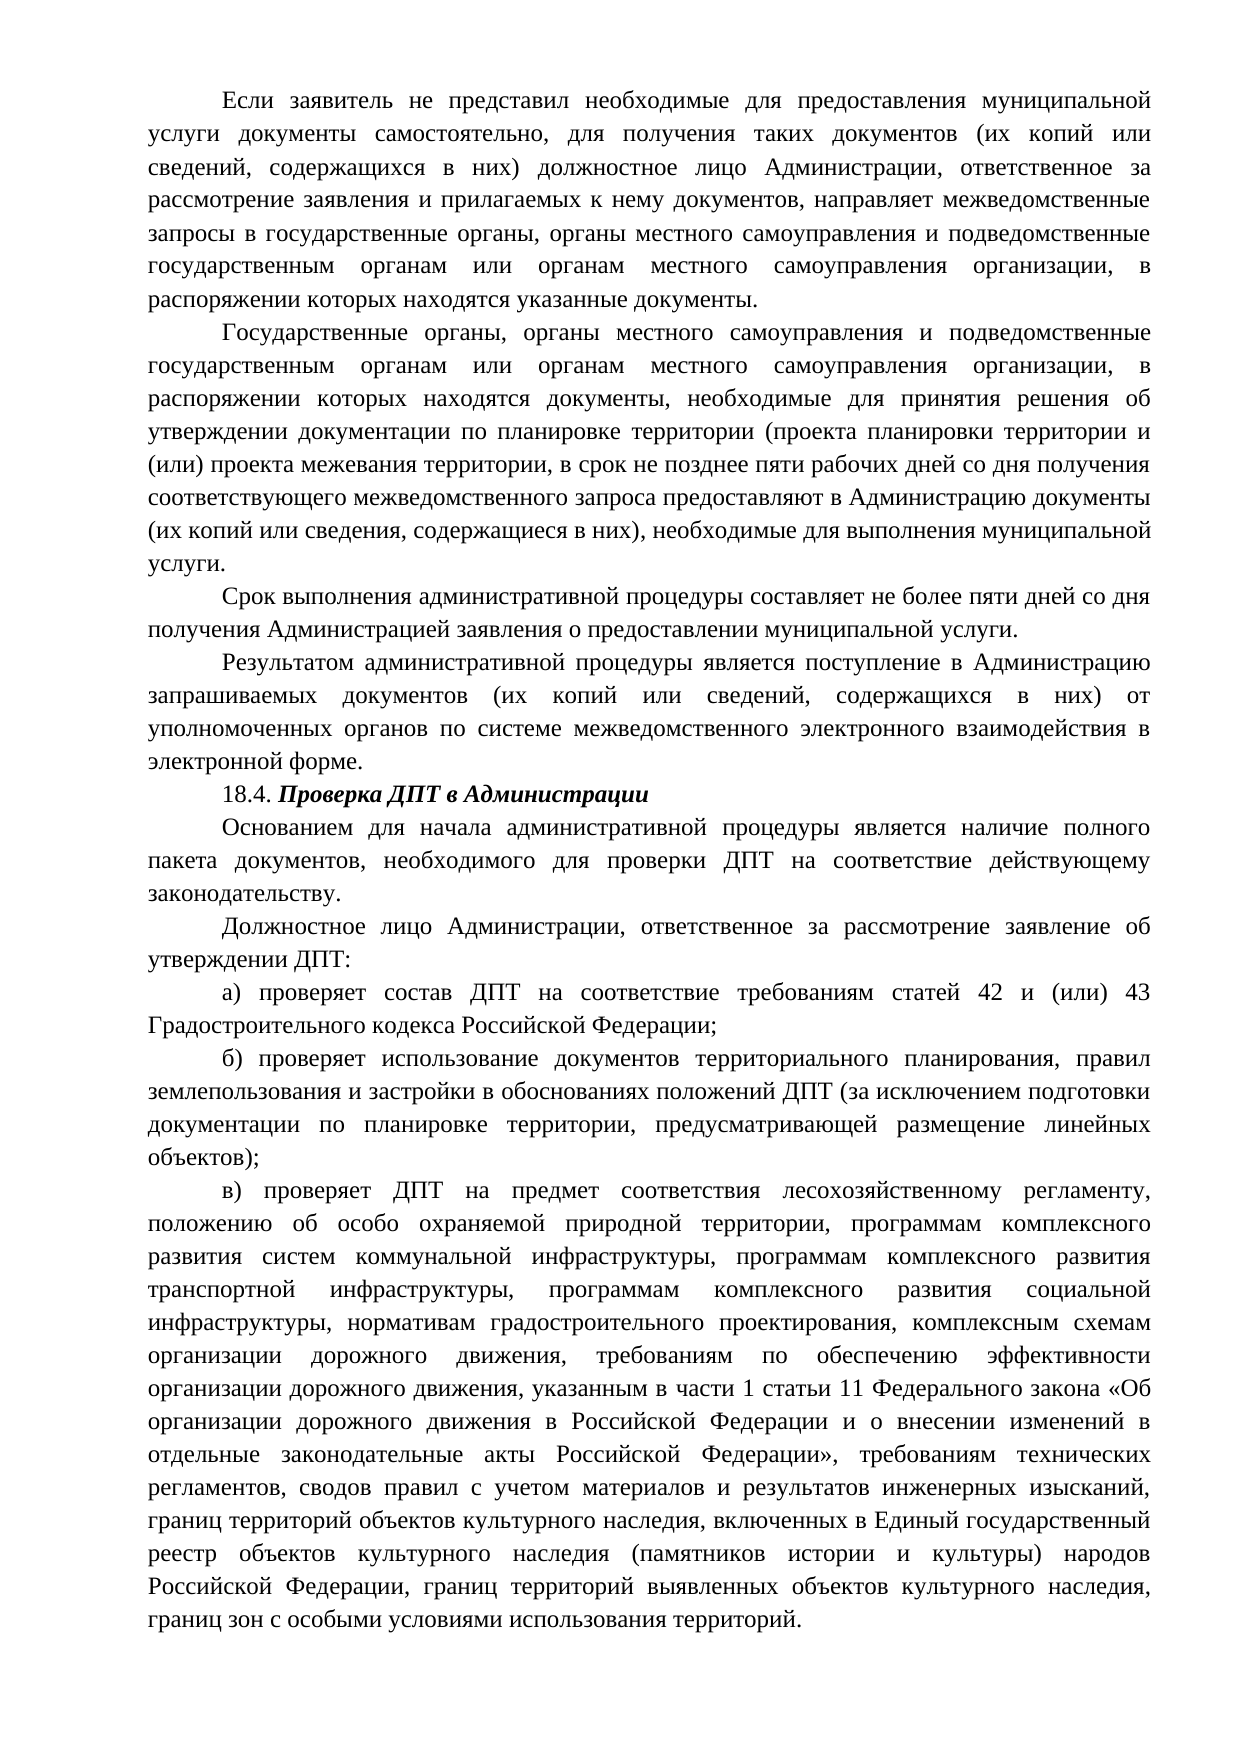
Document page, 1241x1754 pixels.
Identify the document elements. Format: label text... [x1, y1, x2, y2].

text Если заявитель не представил необходимые для предоставления муниципальной услуги документы самостоятельно, для получения таких документов (их копий или сведений, содержащихся в них) должностное лицо Администрации, ответственное за рассмотрение заявления и прилагаемых к нему документов, направляет межведомственные запросы в государственные органы, органы местного самоуправления и подведомственные государственным органам или органам местного самоуправления организации, в распоряжении которых находятся указанные документы. [148, 86, 1152, 312]
text 18.4. Проверка ДПТ в Администрации [148, 779, 1152, 808]
text Результатом административной процедуры является поступление в Администрацию запрашиваемых документов (их копий или сведений, содержащихся в них) от уполномоченных органов по системе межведомственного электронного взаимодействия в электронной форме. [148, 647, 1152, 775]
text в) проверяет ДПТ на предмет соответствия лесохозяйственному регламенту, положению об особо охраняемой природной территории, программам комплексного развития систем коммунальной инфраструктуры, программам комплексного развития транспортной инфраструктуры, программам комплексного развития социальной инфраструктуры, нормативам градостроительного проектирования, комплексным схемам организации дорожного движения, требованиям по обеспечению эффективности организации дорожного движения, указанным в части 1 статьи 11 Федерального закона «Об организации дорожного движения в Российской Федерации и о внесении изменений в отдельные законодательные акты Российской Федерации», требованиям технических регламентов, сводов правил с учетом материалов и результатов инженерных изысканий, границ территорий объектов культурного наследия, включенных в Единый государственный реестр объектов культурного наследия (памятников истории и культуры) народов Российской Федерации, границ территорий выявленных объектов культурного наследия, границ зон с особыми условиями использования территорий. [148, 1175, 1152, 1633]
text Должностное лицо Администрации, ответственное за рассмотрение заявление об утверждении ДПТ: [148, 911, 1152, 973]
text Государственные органы, органы местного самоуправления и подведомственные государственным органам или органам местного самоуправления организации, в распоряжении которых находятся документы, необходимые для принятия решения об утверждении документации по планировке территории (проекта планировки территории и (или) проекта межевания территории, в срок не позднее пяти рабочих дней со дня получения соответствующего межведомственного запроса предоставляют в Администрацию документы (их копий или сведения, содержащиеся в них), необходимые для выполнения муниципальной услуги. [148, 317, 1152, 577]
text а) проверяет состав ДПТ на соответствие требованиям статей 42 и (или) 43 Градостроительного кодекса Российской Федерации; [148, 977, 1152, 1039]
text Срок выполнения административной процедуры составляет не более пяти дней со дня получения Администрацией заявления о предоставлении муниципальной услуги. [148, 581, 1152, 643]
text б) проверяет использование документов территориального планирования, правил землепользования и застройки в обоснованиях положений ДПТ (за исключением подготовки документации по планировке территории, предусматривающей размещение линейных объектов); [148, 1043, 1152, 1171]
text Основанием для начала административной процедуры является наличие полного пакета документов, необходимого для проверки ДПТ на соответствие действующему законодательству. [148, 812, 1152, 907]
